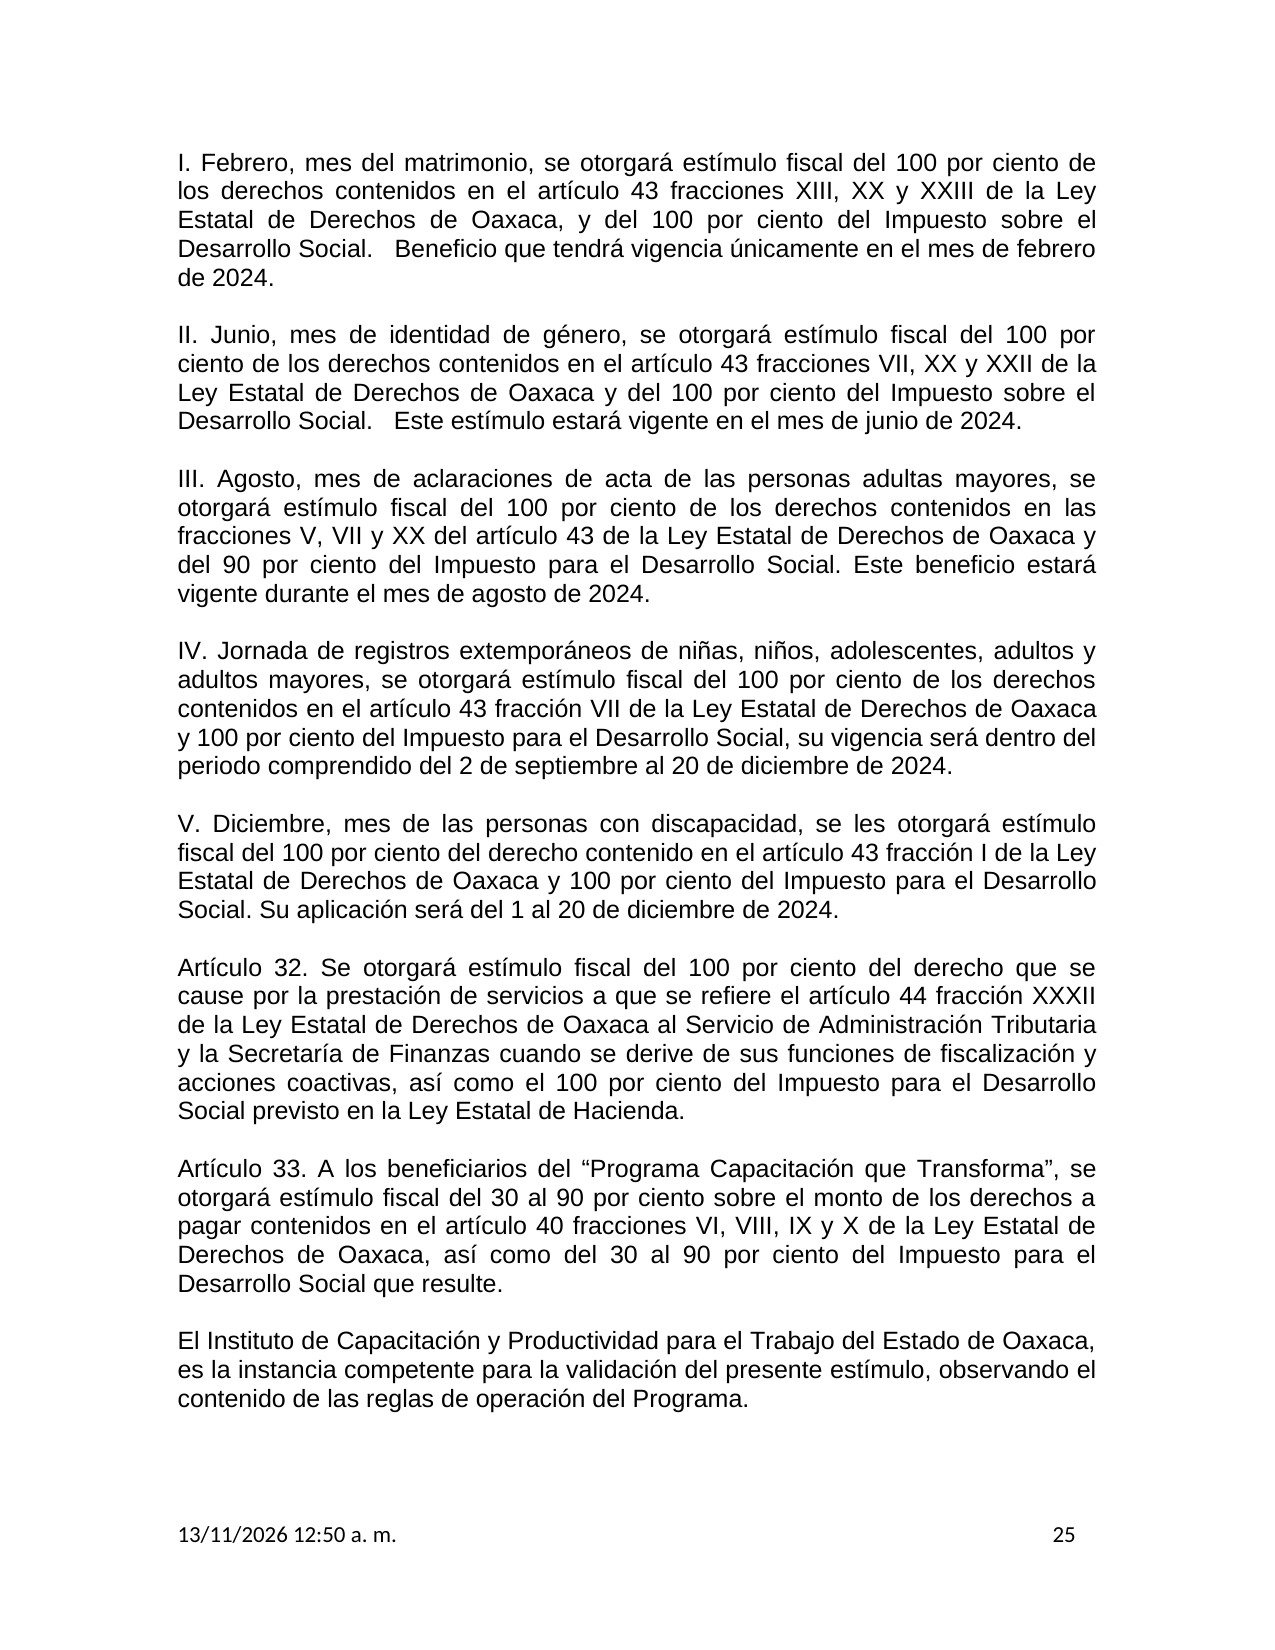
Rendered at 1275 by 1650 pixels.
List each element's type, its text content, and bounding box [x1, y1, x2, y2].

text I. Febrero, mes del matrimonio, se otorgará estímulo fiscal del 100 por ciento de los derechos contenidos en el artículo 43 fracciones XIII, XX y XXIII de la Ley Estatal de Derechos de Oaxaca, y del 100 por ciento del Impuesto sobre el Desarrollo Social. Beneficio que tendrá vigencia únicamente en el mes de febrero de 2024. [177, 148, 1098, 291]
text Artículo 33. A los beneficiarios del “Programa Capacitación que Transforma”, se otorgará estímulo fiscal del 30 al 90 por ciento sobre el monto de los derechos a pagar contenidos en el artículo 40 fracciones VI, VIII, IX y X de la Ley Estatal de Derechos de Oaxaca, así como del 30 al 90 por ciento del Impuesto para el Desarrollo Social que resulte. [177, 1154, 1098, 1298]
text IV. Jornada de registros extemporáneos de niñas, niños, adolescentes, adultos y adultos mayores, se otorgará estímulo fiscal del 100 por ciento de los derechos contenidos en el artículo 43 fracción VII de la Ley Estatal de Derechos de Oaxaca y 100 por ciento del Impuesto para el Desarrollo Social, su vigencia será dentro del periodo comprendido del 2 de septiembre al 20 de diciembre de 2024. [177, 636, 1098, 780]
text V. Diciembre, mes de las personas con discapacidad, se les otorgará estímulo fiscal del 100 por ciento del derecho contenido en el artículo 43 fracción I de la Ley Estatal de Derechos de Oaxaca y 100 por ciento del Impuesto para el Desarrollo Social. Su aplicación será del 1 al 20 de diciembre de 2024. [177, 809, 1098, 924]
text Artículo 32. Se otorgará estímulo fiscal del 100 por ciento del derecho que se cause por la prestación de servicios a que se refiere el artículo 44 fracción XXXII de la Ley Estatal de Derechos de Oaxaca al Servicio de Administración Tributaria y la Secretaría de Finanzas cuando se derive de sus funciones de fiscalización y acciones coactivas, así como el 100 por ciento del Impuesto para el Desarrollo Social previsto en la Ley Estatal de Hacienda. [177, 953, 1098, 1125]
text III. Agosto, mes de aclaraciones de acta de las personas adultas mayores, se otorgará estímulo fiscal del 100 por ciento de los derechos contenidos en las fracciones V, VII y XX del artículo 43 de la Ley Estatal de Derechos de Oaxaca y del 90 por ciento del Impuesto para el Desarrollo Social. Este beneficio estará vigente durante el mes de agosto de 2024. [177, 464, 1098, 608]
text El Instituto de Capacitación y Productividad para el Trabajo del Estado de Oaxaca, es la instancia competente para la validación del presente estímulo, observando el contenido de las reglas de operación del Programa. [177, 1326, 1098, 1413]
text II. Junio, mes de identidad de género, se otorgará estímulo fiscal del 100 por ciento de los derechos contenidos en el artículo 43 fracciones VII, XX y XXII de la Ley Estatal de Derechos de Oaxaca y del 100 por ciento del Impuesto sobre el Desarrollo Social. Este estímulo estará vigente en el mes de junio de 2024. [177, 320, 1098, 435]
